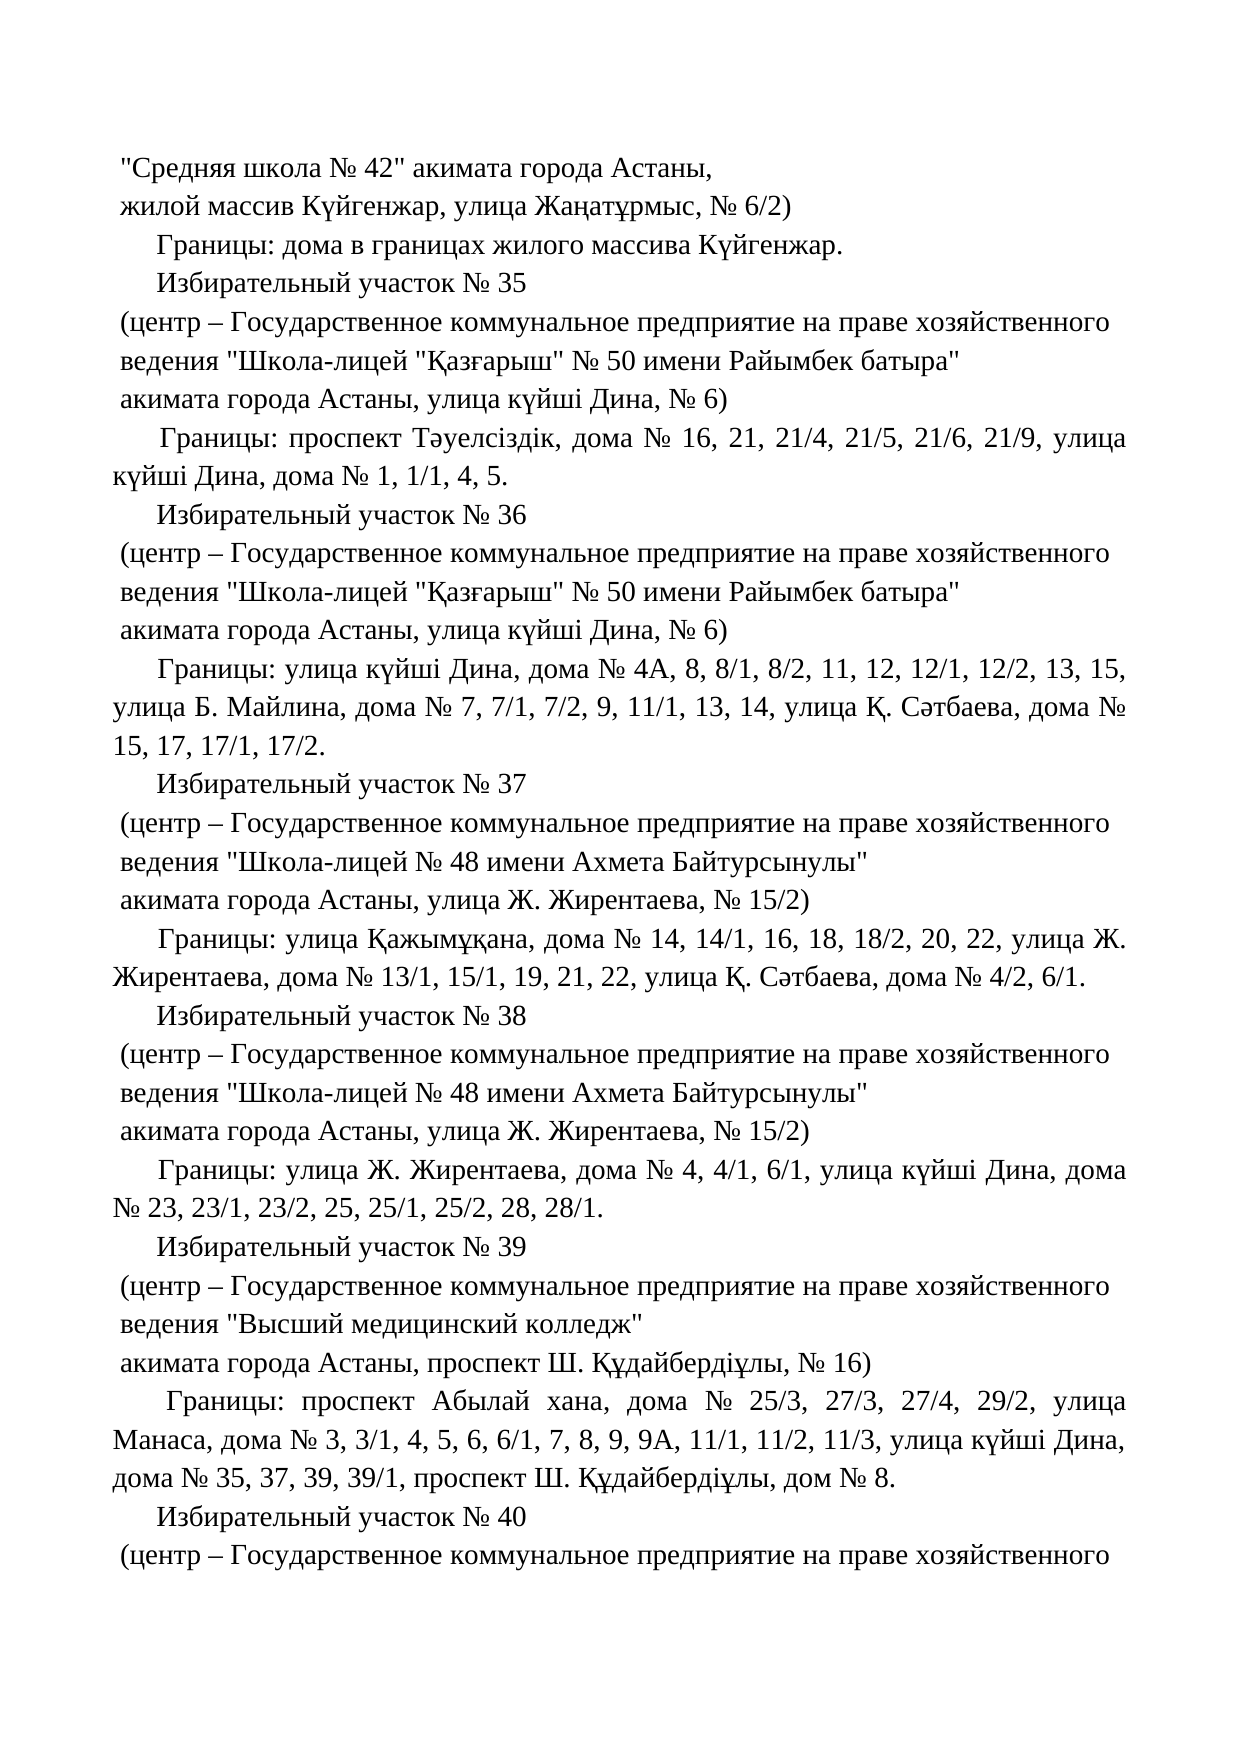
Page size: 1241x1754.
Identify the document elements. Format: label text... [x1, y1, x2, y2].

text Избирательный участок № 39 [112, 1229, 1128, 1263]
text Избирательный участок № 36 [112, 497, 1128, 530]
text Границы: улица Ж. Жирентаева, дома № 4, 4/1, 6/1, улица күйші Дина, дома № 23, 23/1, 23/2, 25, 25/1, 25/2, 28, 28/1. [112, 1152, 1128, 1224]
text Избирательный участок № 37 [112, 767, 1128, 800]
text Избирательный участок № 38 [112, 998, 1128, 1031]
text Границы: дома в границах жилого массива Күйгенжар. [112, 227, 1128, 261]
text (центр – Государственное коммунальное предприятие на праве хозяйственного [112, 1537, 1128, 1571]
text Границы: улица Қажымұқана, дома № 14, 14/1, 16, 18, 18/2, 20, 22, улица Ж. Жирентаева, дома № 13/1, 15/1, 19, 21, 22, улица Қ. Сәтбаева, дома № 4/2, 6/1. [112, 921, 1128, 993]
text (центр – Государственное коммунальное предприятие на праве хозяйственного [112, 1036, 1128, 1070]
text ведения "Школа-лицей "Қазғарыш" № 50 имени Райымбек батыра" [112, 343, 1128, 376]
text акимата города Астаны, улица Ж. Жирентаева, № 15/2) [112, 882, 1128, 916]
text (центр – Государственное коммунальное предприятие на праве хозяйственного [112, 304, 1128, 338]
text ведения "Высший медицинский колледж" [112, 1306, 1128, 1340]
text (центр – Государственное коммунальное предприятие на праве хозяйственного [112, 805, 1128, 839]
text Избирательный участок № 35 [112, 266, 1128, 299]
text жилой массив Күйгенжар, улица Жаңатұрмыс, № 6/2) [112, 188, 1128, 222]
text Границы: проспект Абылай хана, дома № 25/3, 27/3, 27/4, 29/2, улица Манаса, дома № 3, 3/1, 4, 5, 6, 6/1, 7, 8, 9, 9А, 11/1, 11/2, 11/3, улица күйші Дина, дома № 35, 37, 39, 39/1, проспект Ш. Құдайбердіұлы, дом № 8. [112, 1383, 1128, 1494]
text "Средняя школа № 42" акимата города Астаны, [112, 150, 1128, 183]
text акимата города Астаны, улица күйші Дина, № 6) [112, 612, 1128, 646]
text ведения "Школа-лицей № 48 имени Ахмета Байтурсынулы" [112, 844, 1128, 877]
text (центр – Государственное коммунальное предприятие на праве хозяйственного [112, 1268, 1128, 1301]
text акимата города Астаны, улица күйші Дина, № 6) [112, 381, 1128, 415]
text акимата города Астаны, проспект Ш. Құдайбердіұлы, № 16) [112, 1345, 1128, 1378]
text Границы: улица күйші Дина, дома № 4А, 8, 8/1, 8/2, 11, 12, 12/1, 12/2, 13, 15, улица Б. Майлина, дома № 7, 7/1, 7/2, 9, 11/1, 13, 14, улица Қ. Сәтбаева, дома № 15, 17, 17/1, 17/2. [112, 651, 1128, 762]
text (центр – Государственное коммунальное предприятие на праве хозяйственного [112, 535, 1128, 569]
text акимата города Астаны, улица Ж. Жирентаева, № 15/2) [112, 1113, 1128, 1147]
text Избирательный участок № 40 [112, 1499, 1128, 1532]
text ведения "Школа-лицей "Қазғарыш" № 50 имени Райымбек батыра" [112, 574, 1128, 607]
text ведения "Школа-лицей № 48 имени Ахмета Байтурсынулы" [112, 1075, 1128, 1108]
text Границы: проспект Тәуелсіздік, дома № 16, 21, 21/4, 21/5, 21/6, 21/9, улица күйші Дина, дома № 1, 1/1, 4, 5. [112, 420, 1128, 492]
